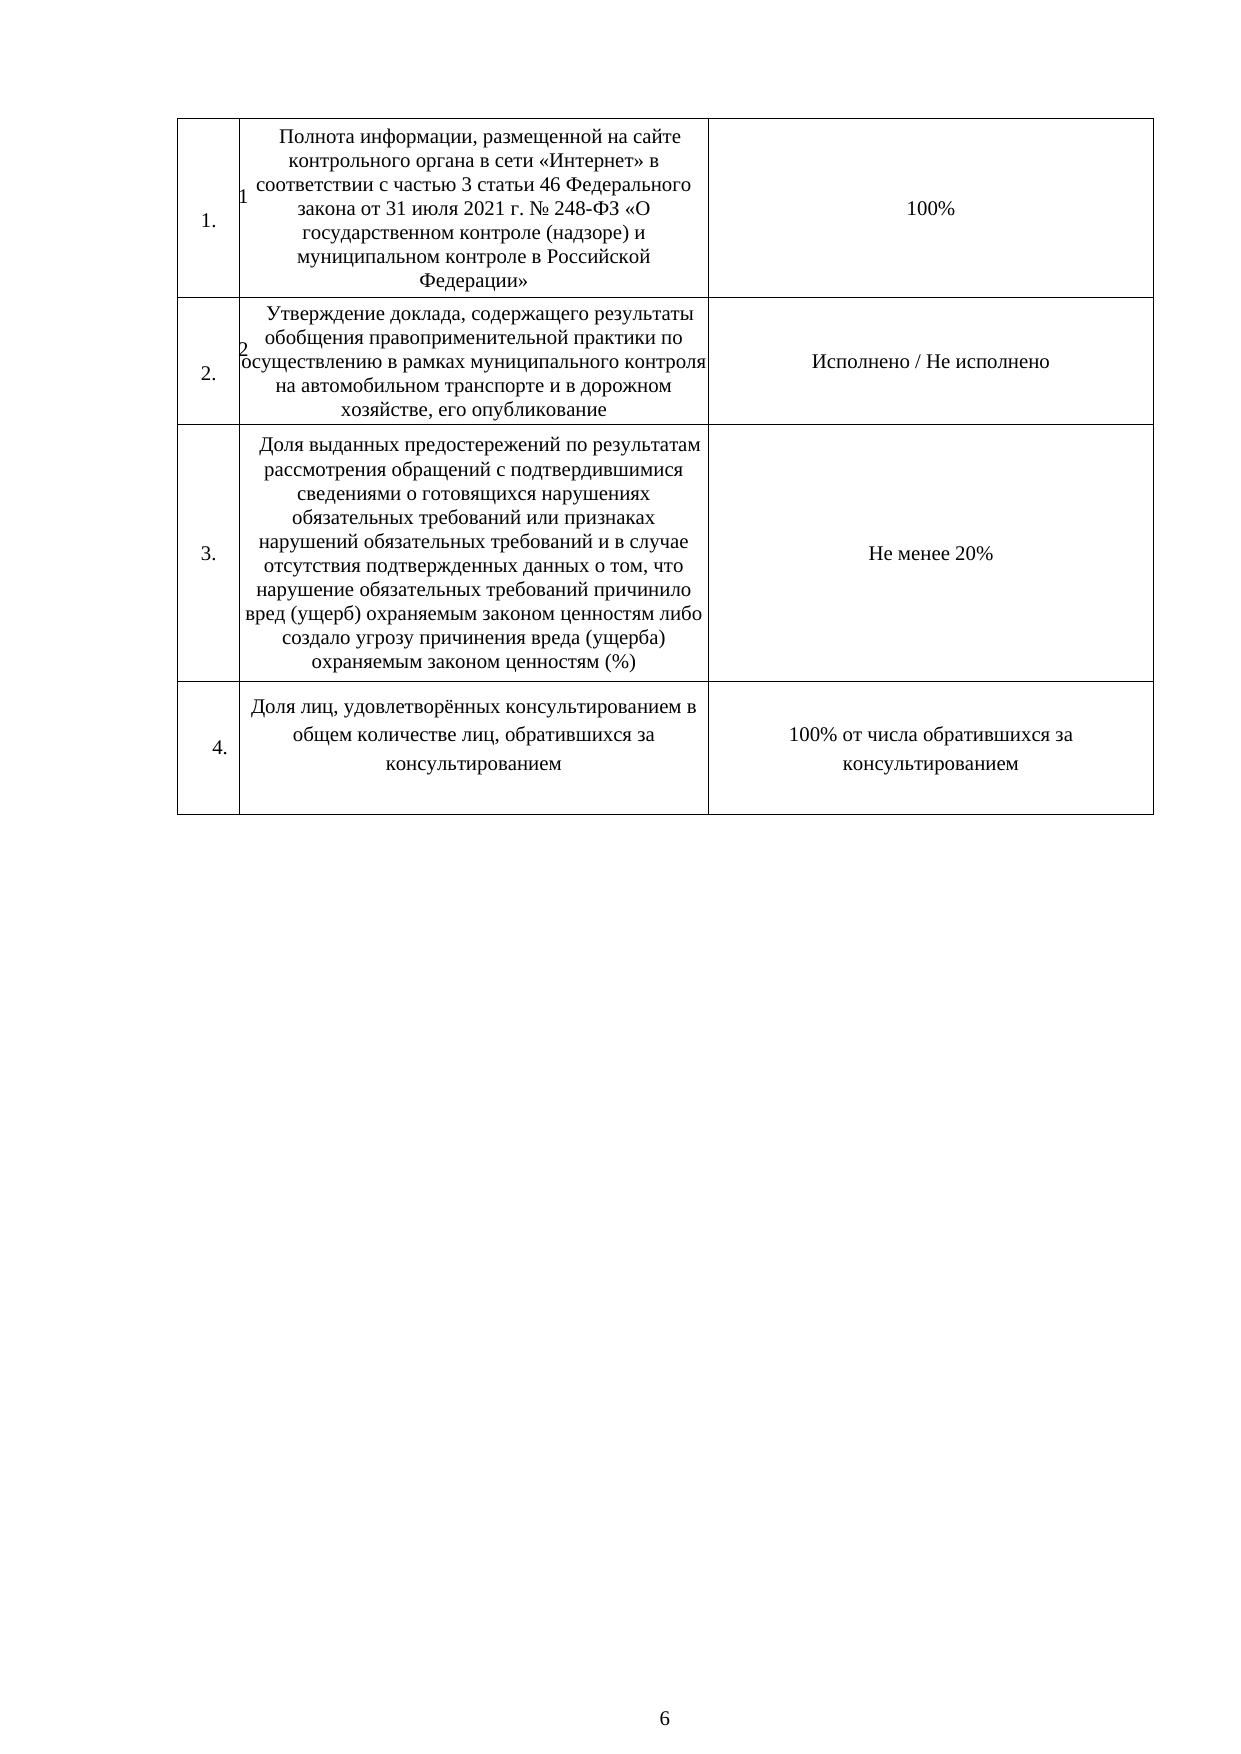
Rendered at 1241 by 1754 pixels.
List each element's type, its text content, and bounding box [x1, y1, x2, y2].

table_cell 100% от числа обратившихся за консультированием [709, 682, 1153, 813]
table_cell Не менее 20% [709, 425, 1153, 681]
table_cell Исполнено / Не исполнено [709, 298, 1153, 424]
table_cell Доля выданных предостережений по результатам рассмотрения обращений с подтвердившимися сведениями о готовящихся нарушениях обязательных требований или признаках нарушений обязательных требований и в случае отсутствия подтвержденных данных о том, что нарушение обязательных требований причинило вред (ущерб) охраняемым законом ценностям либо создало угрозу причинения вреда (ущерба) охраняемым законом ценностям (%) [240, 425, 708, 681]
table_cell Доля лиц, удовлетворённых консультированием в общем количестве лиц, обратившихся за консультированием [240, 682, 708, 813]
table_cell 4. [178, 682, 239, 813]
table_cell Полнота информации, размещенной на сайте контрольного органа в сети «Интернет» в соответствии с частью 3 статьи 46 Федерального закона от 31 июля 2021 г. № 248-ФЗ «О государственном контроле (надзоре) и муниципальном контроле в Российской Федерации» [240, 119, 708, 297]
table_cell 3. [178, 425, 239, 681]
table_cell Утверждение доклада, содержащего результаты обобщения правоприменительной практики по осуществлению в рамках муниципального контроля на автомобильном транспорте и в дорожном хозяйстве, его опубликование [240, 298, 708, 424]
table_cell 11. [178, 119, 239, 297]
table_cell 22. [178, 298, 239, 424]
table_cell 100% [709, 119, 1153, 297]
